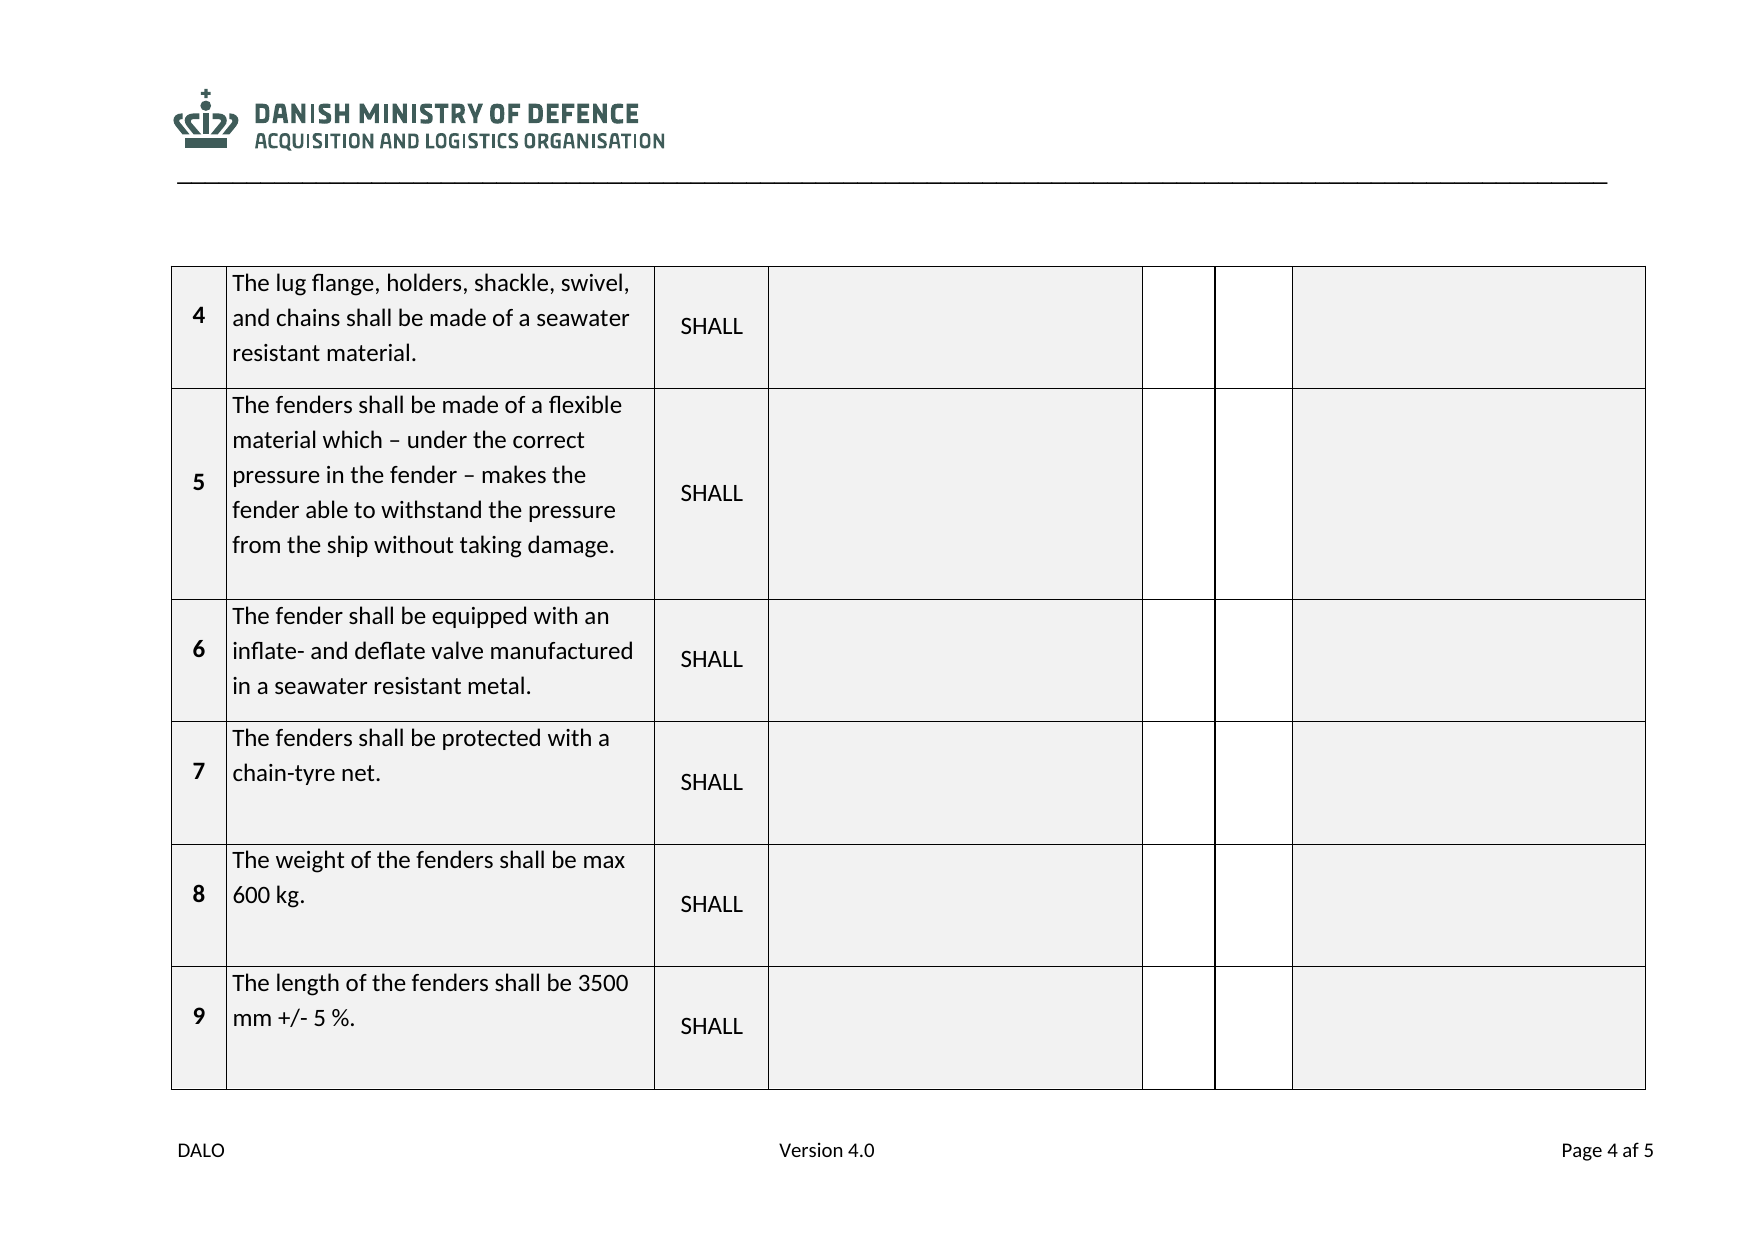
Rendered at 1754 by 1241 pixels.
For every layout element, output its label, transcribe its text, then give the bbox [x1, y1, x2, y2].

table_cell SHALL [655, 389, 768, 599]
table_cell SHALL [655, 845, 768, 966]
table_cell [1293, 600, 1645, 721]
table_cell [1216, 967, 1292, 1088]
table_cell [1293, 267, 1645, 388]
table_cell The fenders shall be made of a flexible material which – under the correct pressure in the fender – makes the fender able to withstand the pressure from the ship without taking damage. [227, 389, 654, 599]
table_cell The weight of the fenders shall be max 600 kg. [227, 845, 654, 966]
table_cell [1293, 845, 1645, 966]
table_cell [1143, 967, 1214, 1088]
table_cell [769, 267, 1142, 388]
table_cell The lug flange, holders, shackle, swivel, and chains shall be made of a seawater resistant material. [227, 267, 654, 388]
table_cell [1143, 722, 1214, 844]
table_cell [1216, 389, 1292, 599]
table_cell 4 [172, 267, 226, 388]
table_cell [1216, 722, 1292, 844]
table_cell [1143, 600, 1214, 721]
table_cell The fender shall be equipped with an inflate- and deflate valve manufactured in a seawater resistant metal. [227, 600, 654, 721]
table_cell 7 [172, 722, 226, 844]
table_cell [769, 722, 1142, 844]
table_cell [1216, 267, 1292, 388]
table_cell 6 [172, 600, 226, 721]
table_cell [1216, 600, 1292, 721]
table_cell SHALL [655, 267, 768, 388]
table_cell [769, 600, 1142, 721]
table_cell 8 [172, 845, 226, 966]
table_cell [1293, 389, 1645, 599]
table_cell [1293, 967, 1645, 1088]
table_cell [769, 967, 1142, 1088]
table_cell [1143, 389, 1214, 599]
table_cell [1293, 722, 1645, 844]
table_cell The fenders shall be protected with a chain-tyre net. [227, 722, 654, 844]
table_cell 5 [172, 389, 226, 599]
table_cell SHALL [655, 600, 768, 721]
table_cell SHALL [655, 967, 768, 1088]
table_cell [769, 389, 1142, 599]
table_cell 9 [172, 967, 226, 1088]
table_cell [1216, 845, 1292, 966]
table_cell [1143, 845, 1214, 966]
table_cell SHALL [655, 722, 768, 844]
table_cell The length of the fenders shall be 3500 mm +/- 5 %. [227, 967, 654, 1088]
table_cell [769, 845, 1142, 966]
table_cell [1143, 267, 1214, 388]
